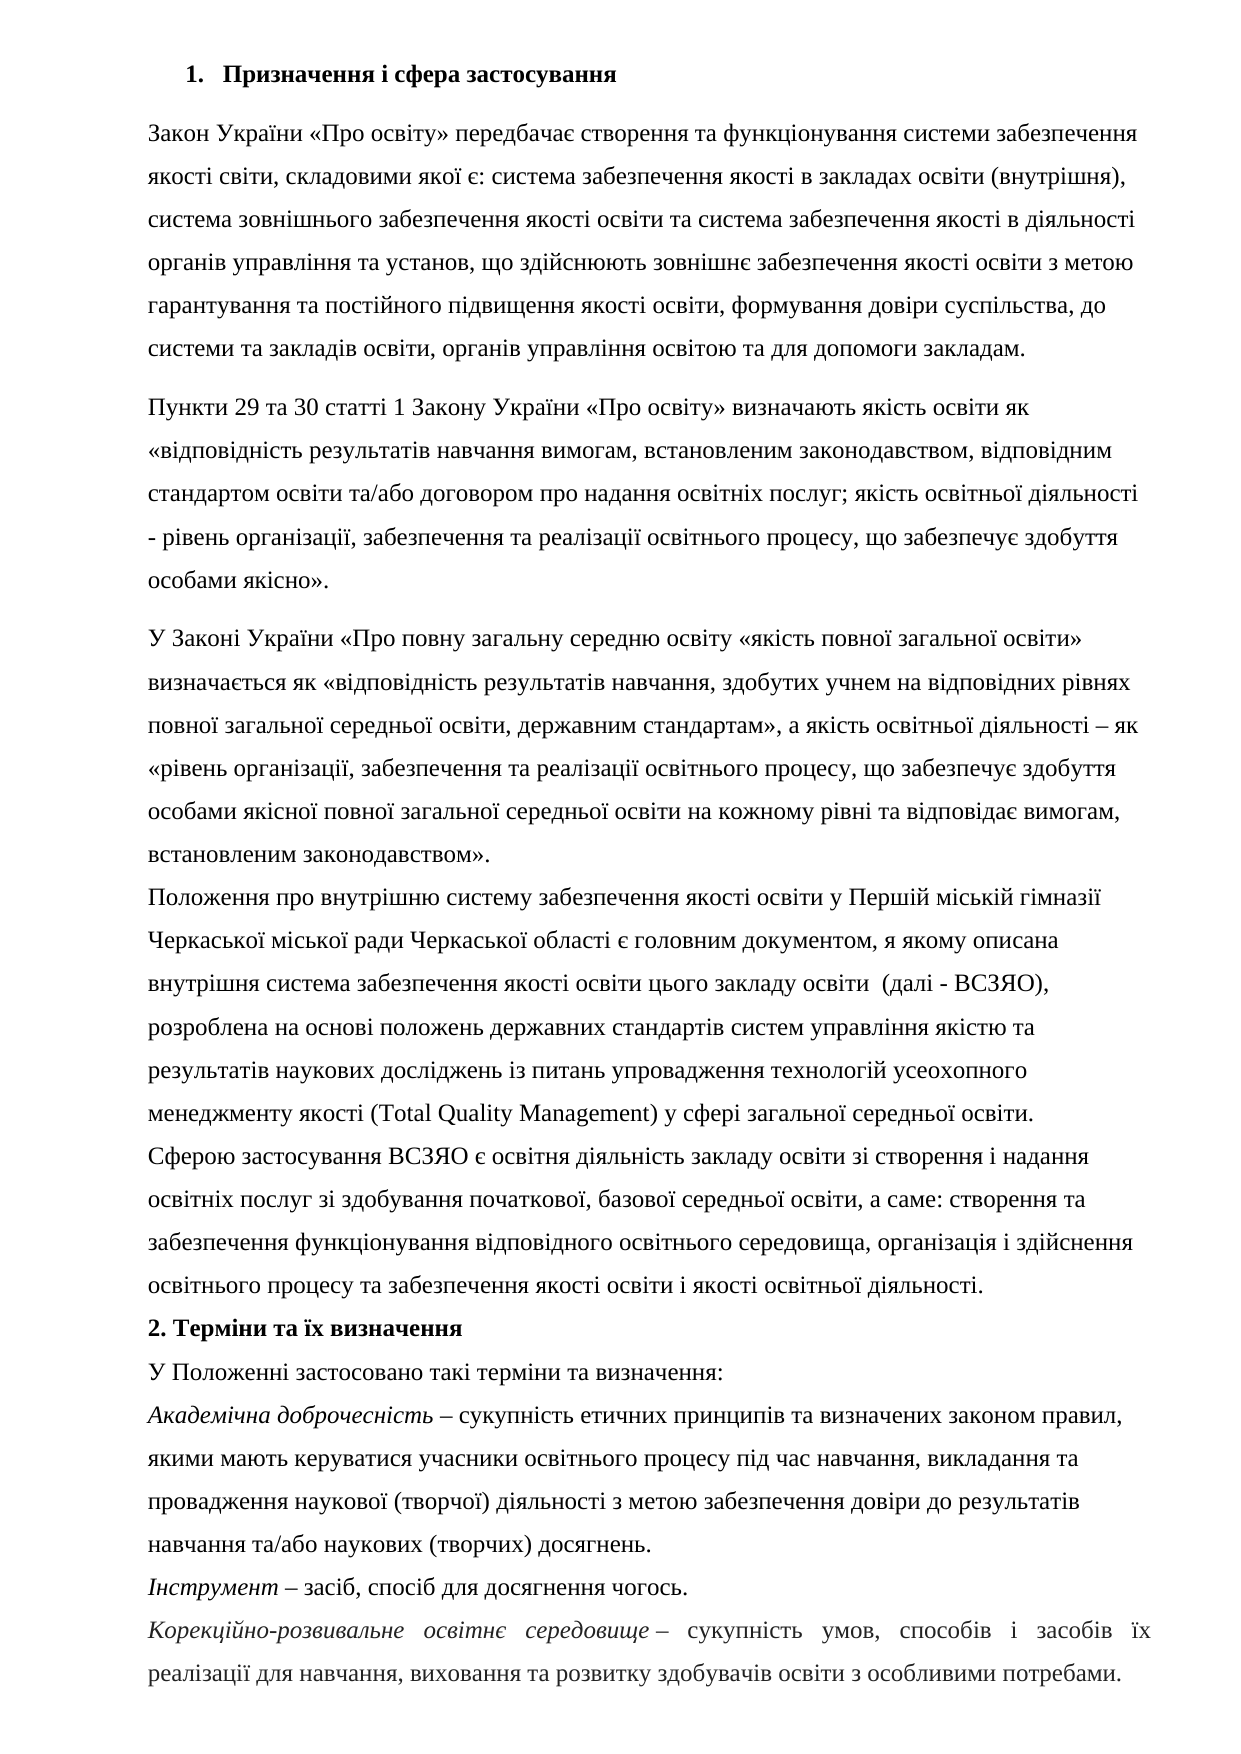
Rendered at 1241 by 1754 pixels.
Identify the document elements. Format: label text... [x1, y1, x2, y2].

text Пункти 29 та 30 статті 1 Закону України «Про освіту» визначають якість освіти як «відповідність результатів навчання вимогам, встановленим законодавством, відповідним стандартом освіти та/або договором про надання освітніх послуг; якість освітньої діяльності - рівень організації, забезпечення та реалізації освітнього процесу, що забезпечує здобуття особами якісно». [148, 392, 1152, 593]
text Сферою застосування ВСЗЯО є освітня діяльність закладу освіти зі створення і надання освітніх послуг зі здобування початкової, базової середньої освіти, а саме: створення та забезпечення функціонування відповідного освітнього середовища, організація і здійснення освітнього процесу та забезпечення якості освіти і якості освітньої діяльності. [148, 1141, 1152, 1299]
text Закон України «Про освіту» передбачає створення та функціонування системи забезпечення якості світи, складовими якої є: система забезпечення якості в закладах освіти (внутрішня), система зовнішнього забезпечення якості освіти та система забезпечення якості в діяльності органів управління та установ, що здійснюють зовнішнє забезпечення якості освіти з метою гарантування та постійного підвищення якості освіти, формування довіри суспільства, до системи та закладів освіти, органів управління освітою та для допомоги закладам. [148, 118, 1152, 362]
text Корекційно-розвивальне освітнє середовище – сукупність умов, способів і засобів їх реалізації для навчання, виховання та розвитку здобувачів освіти з особливими потребами. [148, 1615, 1152, 1687]
text 2. Терміни та їх визначення [148, 1313, 1152, 1342]
text Академічна доброчесність – сукупність етичних принципів та визначених законом правил, якими мають керуватися учасники освітнього процесу під час навчання, викладання та провадження наукової (творчої) діяльності з метою забезпечення довіри до результатів навчання та/або наукових (творчих) досягнень. [148, 1400, 1152, 1558]
list Призначення і сфера застосування [185, 59, 1152, 88]
text Інструмент – засіб, спосіб для досягнення чогось. [148, 1572, 1152, 1601]
text Положення про внутрішню систему забезпечення якості освіти у Першій міській гімназії Черкаської міської ради Черкаської області є головним документом, я якому описана внутрішня система забезпечення якості освіти цього закладу освіти (далі - ВСЗЯО), розроблена на основі положень державних стандартів систем управління якістю та результатів наукових досліджень із питань упровадження технологій усеохопного менеджменту якості (Total Quality Management) у сфері загальної середньої освіти. [148, 882, 1152, 1127]
text У Положенні застосовано такі терміни та визначення: [148, 1357, 1152, 1385]
text У Законі України «Про повну загальну середню освіту «якість повної загальної освіти» визначається як «відповідність результатів навчання, здобутих учнем на відповідних рівнях повної загальної середньої освіти, державним стандартам», а якість освітньої діяльності – як «рівень організації, забезпечення та реалізації освітнього процесу, що забезпечує здобуття особами якісної повної загальної середньої освіти на кожному рівні та відповідає вимогам, встановленим законодавством». [148, 623, 1152, 868]
